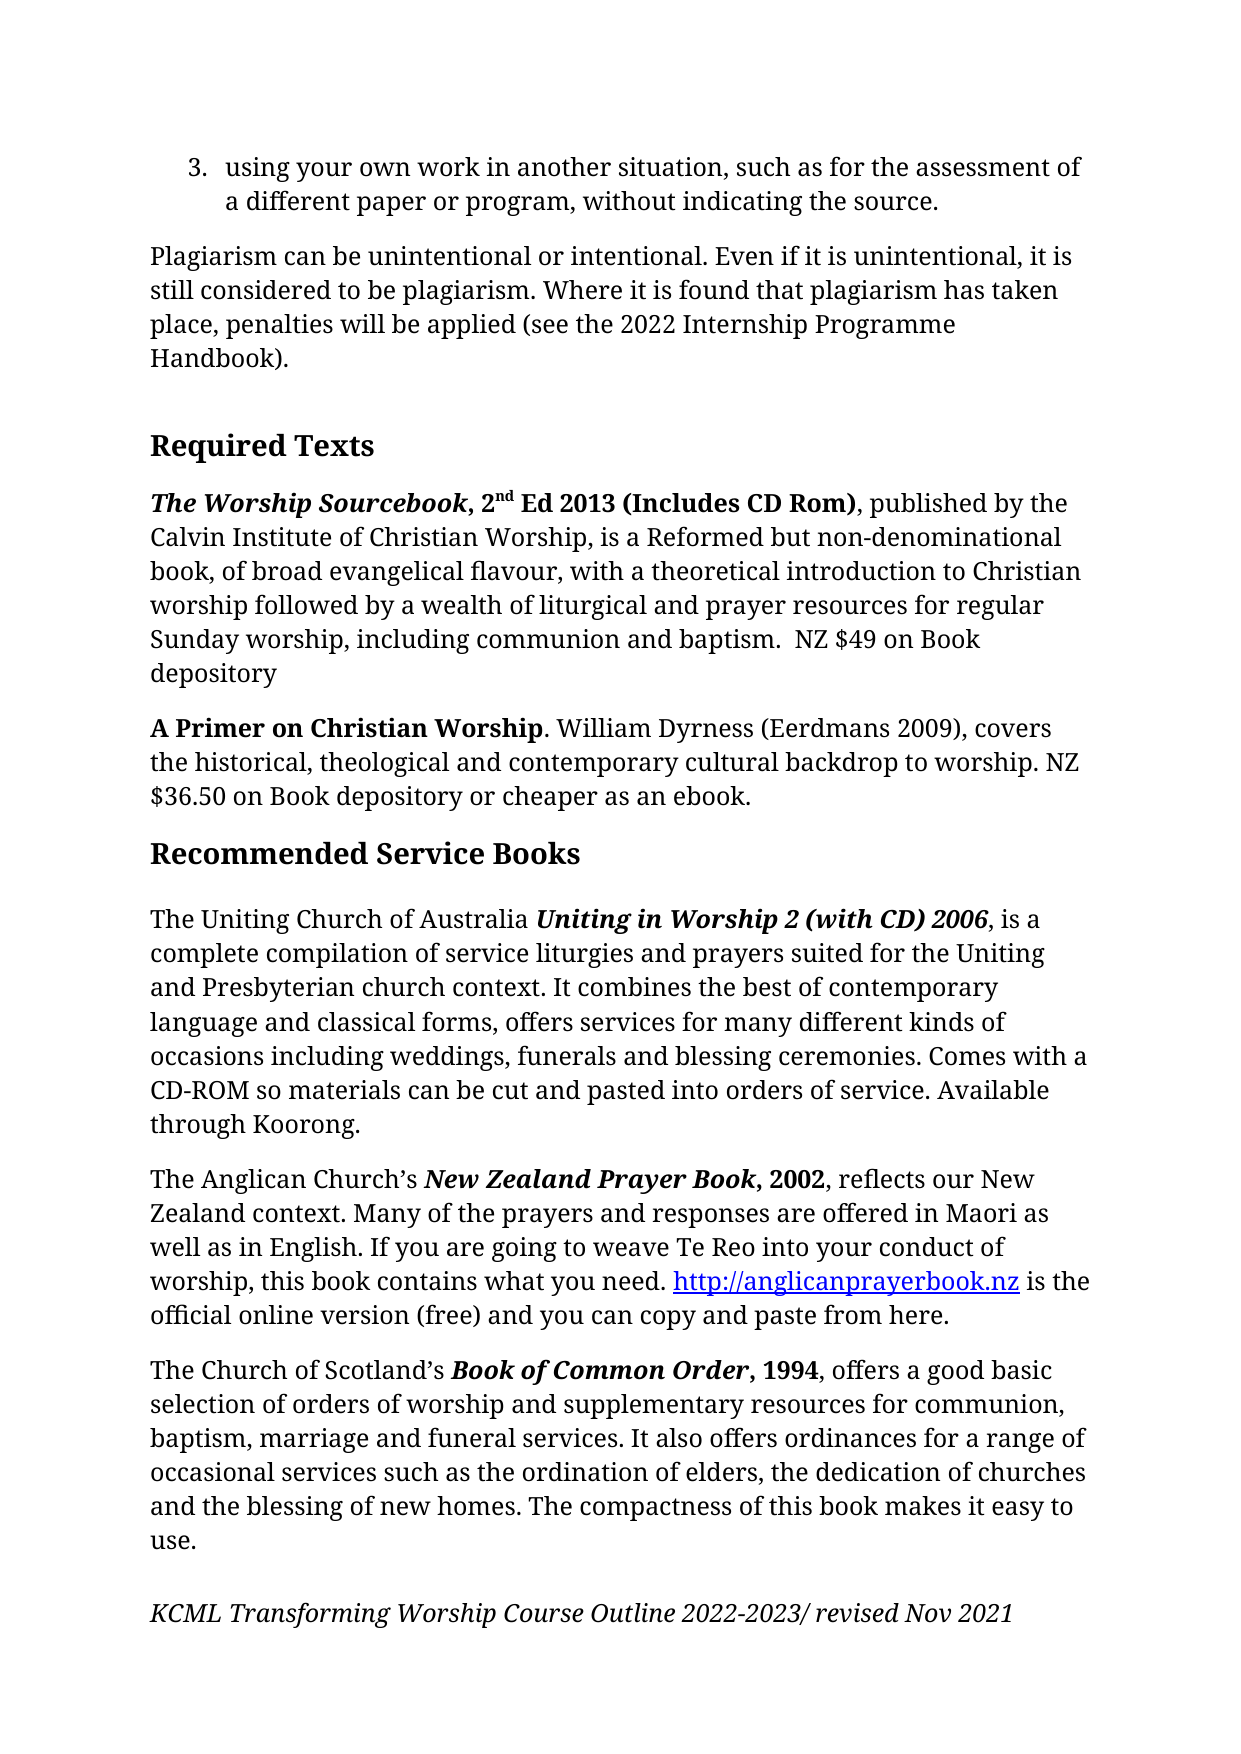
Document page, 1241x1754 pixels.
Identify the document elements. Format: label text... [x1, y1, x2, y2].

text The Worship Sourcebook, 2nd Ed 2013 (Includes CD Rom), published by the Calvin Institute of Christian Worship, is a Reformed but non-denominational book, of broad evangelical flavour, with a theoretical introduction to Christian worship followed by a wealth of liturgical and prayer resources for regular Sunday worship, including communion and baptism. NZ $49 on Book depository [150, 485, 1090, 690]
subtitle Recommended Service Books [150, 833, 1090, 873]
text The Anglican Church’s New Zealand Prayer Book, 2002, reflects our New Zealand context. Many of the prayers and responses are offered in Maori as well as in English. If you are going to weave Te Reo into your conduct of worship, this book contains what you need. http://anglicanprayerbook.nz is the official online version (free) and you can copy and paste from here. [150, 1161, 1090, 1332]
list using your own work in another situation, such as for the assessment of a different paper or program, without indicating the source. [187, 150, 1090, 218]
text Plagiarism can be unintentional or intentional. Even if it is unintentional, it is still considered to be plagiarism. Where it is found that plagiarism has taken place, penalties will be applied (see the 2022 Internship Programme Handbook). [150, 239, 1090, 375]
text The Church of Scotland’s Book of Common Order, 1994, offers a good basic selection of orders of worship and supplementary resources for communion, baptism, marriage and funeral services. It also offers ordinances for a range of occasional services such as the ordination of elders, the dedication of churches and the blessing of new homes. The compactness of this book makes it easy to use. [150, 1352, 1090, 1557]
text A Primer on Christian Worship. William Dyrness (Eerdmans 2009), covers the historical, theological and contemporary cultural backdrop to worship. NZ $36.50 on Book depository or cheaper as an ebook. [150, 711, 1090, 813]
text Required Texts [150, 425, 1090, 464]
text The Uniting Church of Australia Uniting in Worship 2 (with CD) 2006, is a complete compilation of service liturgies and prayers suited for the Uniting and Presbyterian church context. It combines the best of contemporary language and classical forms, offers services for many different kinds of occasions including weddings, funerals and blessing ceremonies. Comes with a CD-ROM so materials can be cut and pasted into orders of service. Available through Koorong. [150, 902, 1090, 1140]
